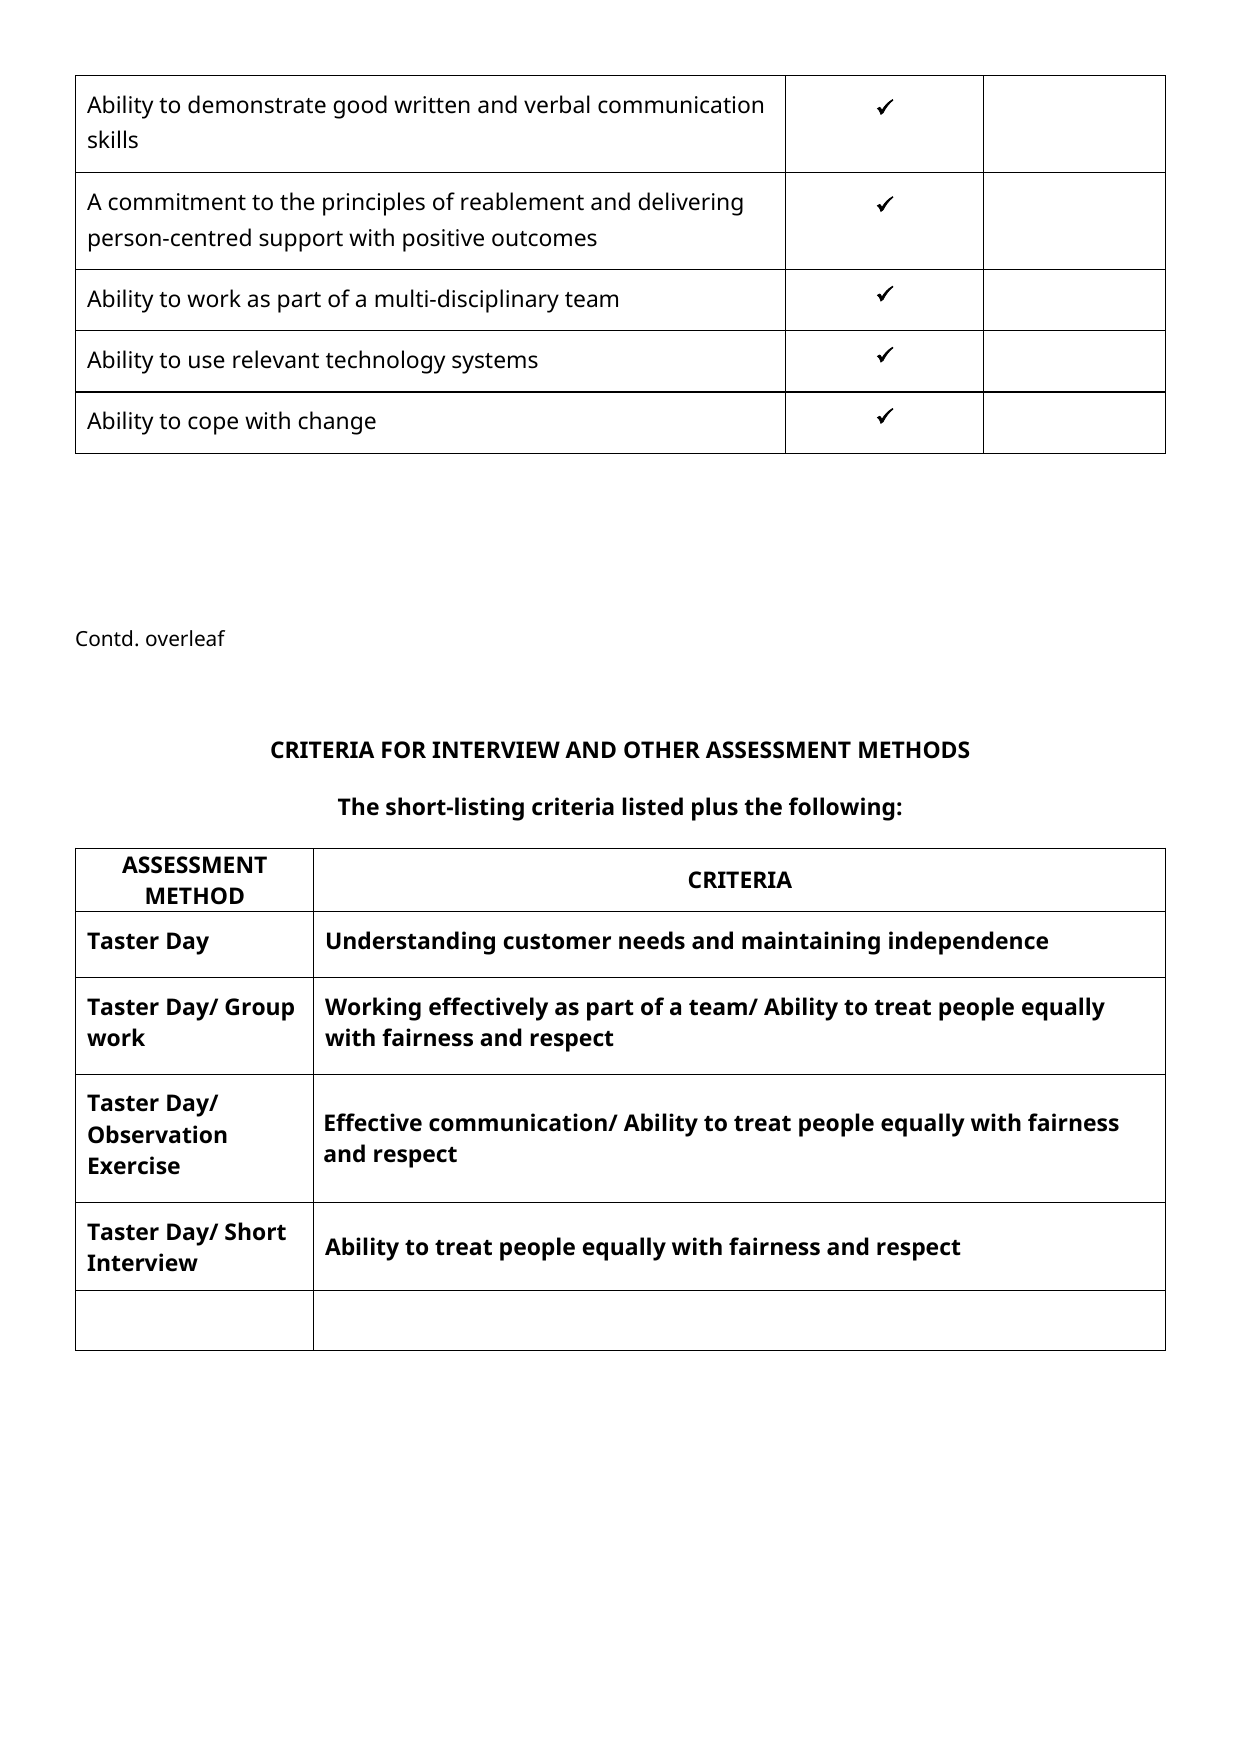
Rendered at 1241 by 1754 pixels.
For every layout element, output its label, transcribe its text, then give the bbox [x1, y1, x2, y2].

table_header CRITERIA [314, 849, 1165, 911]
table_cell A commitment to the principles of reablement and delivering person-centred support with positive outcomes [76, 173, 785, 269]
table_cell [314, 1291, 1165, 1349]
table_cell Taster Day [76, 912, 313, 977]
table_cell Ability to treat people equally with fairness and respect [314, 1203, 1165, 1290]
table_cell [76, 1291, 313, 1349]
table_cell [984, 270, 1165, 330]
table_cell Ability to use relevant technology systems [76, 331, 785, 391]
table_cell [786, 331, 983, 391]
table_cell Taster Day/ Short Interview [76, 1203, 313, 1290]
table_cell Working effectively as part of a team/ Ability to treat people equally with fairness and respect [314, 978, 1165, 1074]
text CRITERIA FOR INTERVIEW AND OTHER ASSESSMENT METHODS [75, 734, 1165, 765]
table_cell [786, 393, 983, 453]
table_cell [984, 331, 1165, 391]
table_cell Understanding customer needs and maintaining independence [314, 912, 1165, 977]
table_cell Ability to work as part of a multi-disciplinary team [76, 270, 785, 330]
table_cell Ability to demonstrate good written and verbal communication skills [76, 76, 785, 172]
text The short-listing criteria listed plus the following: [75, 791, 1165, 822]
table_cell [984, 173, 1165, 269]
table_cell [786, 173, 983, 269]
table_cell [786, 76, 983, 172]
table_cell [984, 76, 1165, 172]
table_cell Taster Day/ Group work [76, 978, 313, 1074]
table_header ASSESSMENT METHOD [76, 849, 313, 911]
text Contd. overleaf [75, 624, 1165, 652]
table_cell Ability to cope with change [76, 393, 785, 453]
table_cell [984, 393, 1165, 453]
table_cell Taster Day/ Observation Exercise [76, 1075, 313, 1202]
table_cell Effective communication/ Ability to treat people equally with fairness and respect [314, 1075, 1165, 1202]
table_cell [786, 270, 983, 330]
